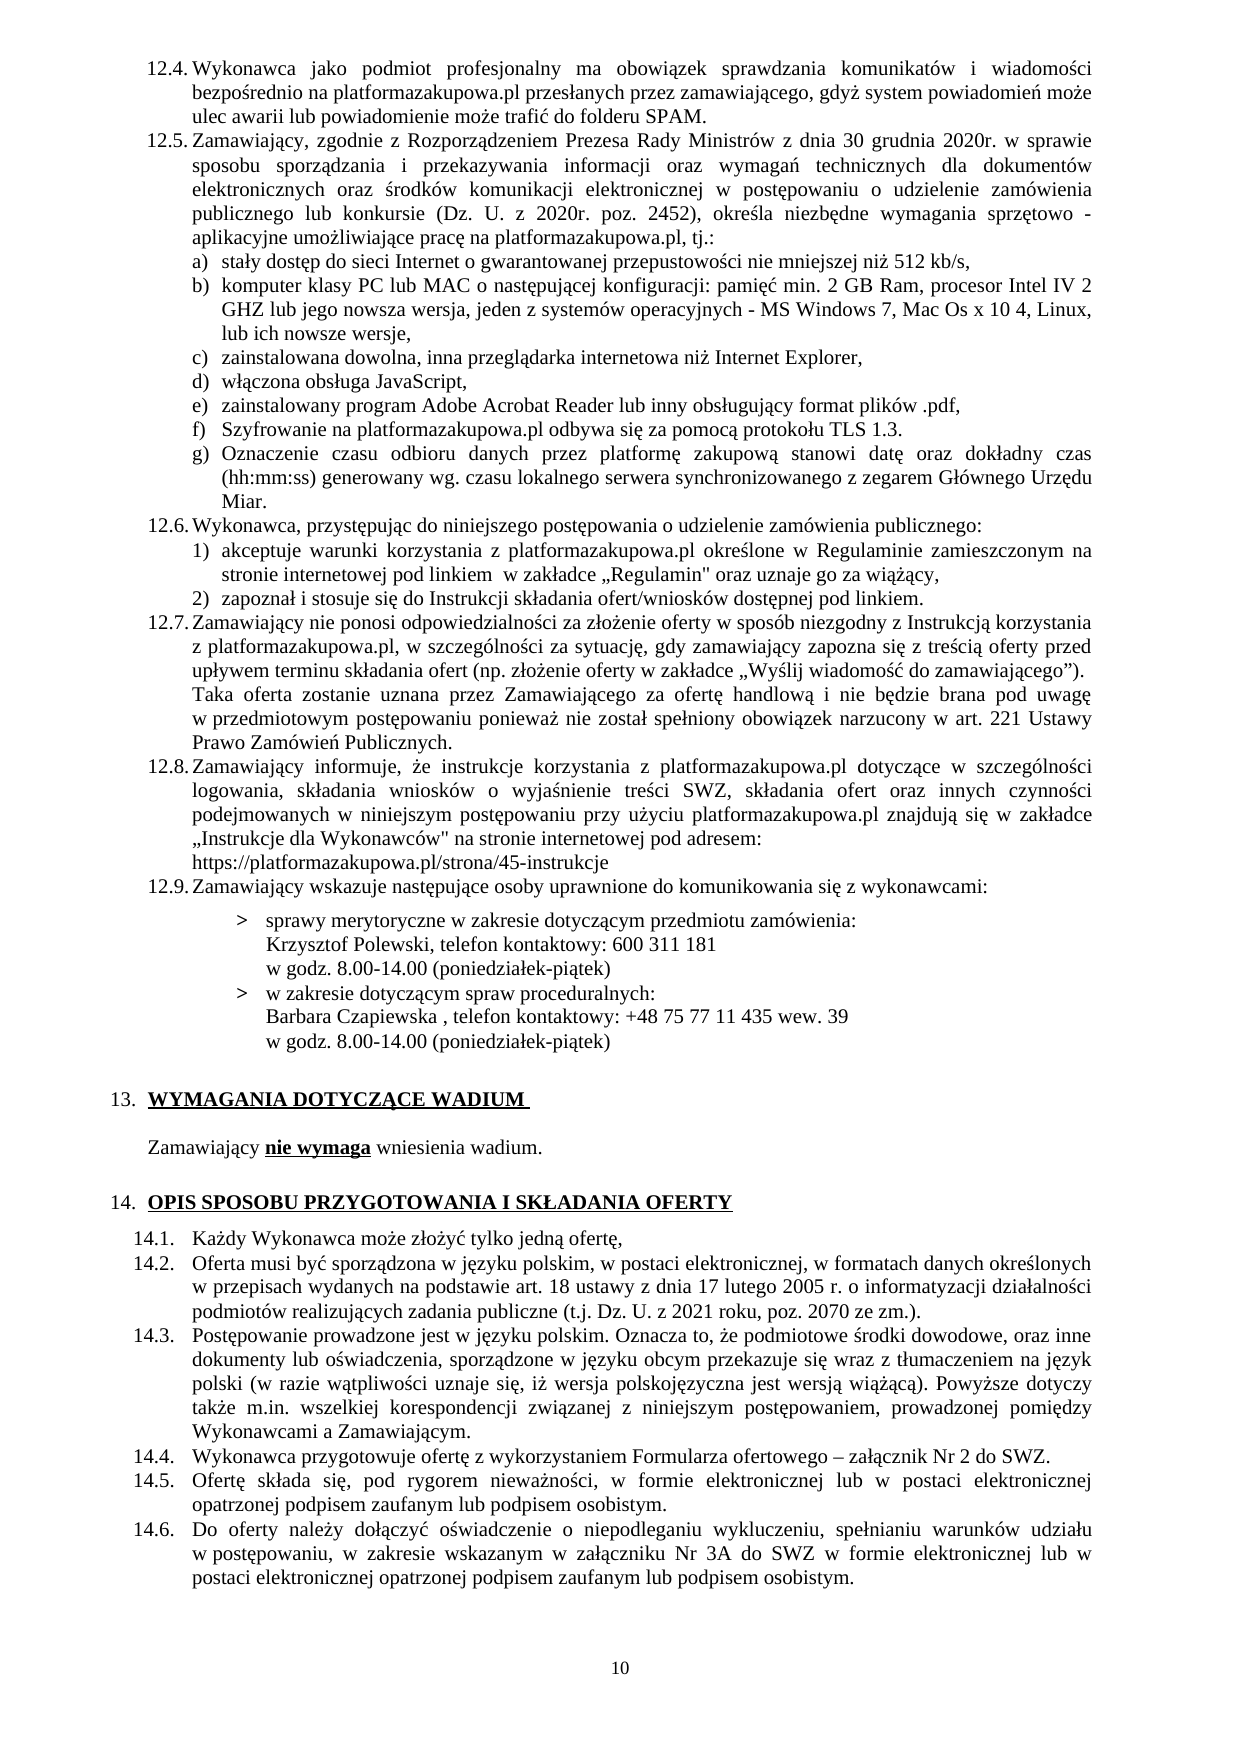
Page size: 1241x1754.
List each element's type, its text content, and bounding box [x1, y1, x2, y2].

list Wykonawca jako podmiot profesjonalny ma obowiązek sprawdzania komunikatów i wiadomości bezpośrednio na platformazakupowa.pl przesłanych przez zamawiającego, gdyż system powiadomień może ulec awarii lub powiadomienie może trafić do folderu SPAM. [146, 56, 1093, 128]
list zainstalowana dowolna, inna przeglądarka internetowa niż Internet Explorer, [192, 345, 1093, 369]
text Krzysztof Polewski, telefon kontaktowy: 600 311 181 [266, 932, 1093, 956]
text w godz. 8.00-14.00 (poniedziałek-piątek) [266, 1028, 1093, 1053]
list akceptuje warunki korzystania z platformazakupowa.pl określone w Regulaminie zamieszczonym na stronie internetowej pod linkiem w zakładce „Regulamin" oraz uznaje go za wiążący, [192, 537, 1093, 586]
list Szyfrowanie na platformazakupowa.pl odbywa się za pomocą protokołu TLS 1.3. [192, 417, 1093, 441]
list Wykonawca, przystępując do niniejszego postępowania o udzielenie zamówienia publicznego: [147, 513, 1093, 537]
text Taka oferta zostanie uznana przez Zamawiającego za ofertę handlową i nie będzie brana pod uwagę w przedmiotowym postępowaniu ponieważ nie został spełniony obowiązek narzucony w art. 221 Ustawy Prawo Zamówień Publicznych. [192, 682, 1093, 754]
list Każdy Wykonawca może złożyć tylko jedną ofertę, [133, 1226, 1093, 1250]
list Oznaczenie czasu odbioru danych przez platformę zakupową stanowi datę oraz dokładny czas (hh:mm:ss) generowany wg. czasu lokalnego serwera synchronizowanego z zegarem Głównego Urzędu Miar. [192, 441, 1093, 513]
text Barbara Czapiewska , telefon kontaktowy: +48 75 77 11 435 wew. 39 [266, 1004, 1093, 1028]
list https://platformazakupowa.pl/strona/45-instrukcje [192, 850, 1093, 874]
list Zamawiający nie ponosi odpowiedzialności za złożenie oferty w sposób niezgodny z Instrukcją korzystania z platformazakupowa.pl, w szczególności za sytuację, gdy zamawiający zapozna się z treścią oferty przed upływem terminu składania ofert (np. złożenie oferty w zakładce „Wyślij wiadomość do zamawiającego”). [147, 610, 1093, 682]
list zainstalowany program Adobe Acrobat Reader lub inny obsługujący format plików .pdf, [192, 393, 1093, 417]
list Oferta musi być sporządzona w języku polskim, w postaci elektronicznej, w formatach danych określonych w przepisach wydanych na podstawie art. 18 ustawy z dnia 17 lutego 2005 r. o informatyzacji działalności podmiotów realizujących zadania publiczne (t.j. Dz. U. z 2021 roku, poz. 2070 ze zm.). [133, 1250, 1093, 1323]
list WYMAGANIA DOTYCZĄCE WADIUM [110, 1086, 1093, 1111]
text > sprawy merytoryczne w zakresie dotyczącym przedmiotu zamówienia: [236, 908, 1093, 932]
list Wykonawca przygotowuje ofertę z wykorzystaniem Formularza ofertowego – załącznik Nr 2 do SWZ. [133, 1443, 1093, 1468]
text Zamawiający nie wymaga wniesienia wadium. [147, 1112, 1093, 1165]
list zapoznał i stosuje się do Instrukcji składania ofert/wniosków dostępnej pod linkiem. [192, 586, 1093, 610]
list Postępowanie prowadzone jest w języku polskim. Oznacza to, że podmiotowe środki dowodowe, oraz inne dokumenty lub oświadczenia, sporządzone w języku obcym przekazuje się wraz z tłumaczeniem na język polski (w razie wątpliwości uznaje się, iż wersja polskojęzyczna jest wersją wiążącą). Powyższe dotyczy także m.in. wszelkiej korespondencji związanej z niniejszym postępowaniem, prowadzonej pomiędzy Wykonawcami a Zamawiającym. [133, 1323, 1093, 1443]
list komputer klasy PC lub MAC o następującej konfiguracji: pamięć min. 2 GB Ram, procesor Intel IV 2 GHZ lub jego nowsza wersja, jeden z systemów operacyjnych - MS Windows 7, Mac Os x 10 4, Linux, lub ich nowsze wersje, [192, 273, 1093, 345]
list Do oferty należy dołączyć oświadczenie o niepodleganiu wykluczeniu, spełnianiu warunków udziału w postępowaniu, w zakresie wskazanym w załączniku Nr 3A do SWZ w formie elektronicznej lub w postaci elektronicznej opatrzonej podpisem zaufanym lub podpisem osobistym. [133, 1517, 1093, 1589]
text w godz. 8.00-14.00 (poniedziałek-piątek) [266, 956, 1093, 980]
list Zamawiający wskazuje następujące osoby uprawnione do komunikowania się z wykonawcami: [147, 874, 1093, 898]
list stały dostęp do sieci Internet o gwarantowanej przepustowości nie mniejszej niż 512 kb/s, [192, 249, 1093, 273]
list Ofertę składa się, pod rygorem nieważności, w formie elektronicznej lub w postaci elektronicznej opatrzonej podpisem zaufanym lub podpisem osobistym. [133, 1468, 1093, 1516]
list OPIS SPOSOBU PRZYGOTOWANIA I SKŁADANIA OFERTY [110, 1190, 1093, 1214]
list Zamawiający, zgodnie z Rozporządzeniem Prezesa Rady Ministrów z dnia 30 grudnia 2020r. w sprawie sposobu sporządzania i przekazywania informacji oraz wymagań technicznych dla dokumentów elektronicznych oraz środków komunikacji elektronicznej w postępowaniu o udzielenie zamówienia publicznego lub konkursie (Dz. U. z 2020r. poz. 2452), określa niezbędne wymagania sprzętowo - aplikacyjne umożliwiające pracę na platformazakupowa.pl, tj.: [146, 128, 1093, 249]
text > w zakresie dotyczącym spraw proceduralnych: [236, 980, 1093, 1004]
list Zamawiający informuje, że instrukcje korzystania z platformazakupowa.pl dotyczące w szczególności logowania, składania wniosków o wyjaśnienie treści SWZ, składania ofert oraz innych czynności podejmowanych w niniejszym postępowaniu przy użyciu platformazakupowa.pl znajdują się w zakładce „Instrukcje dla Wykonawców" na stronie internetowej pod adresem: [147, 754, 1093, 850]
list włączona obsługa JavaScript, [192, 369, 1093, 393]
